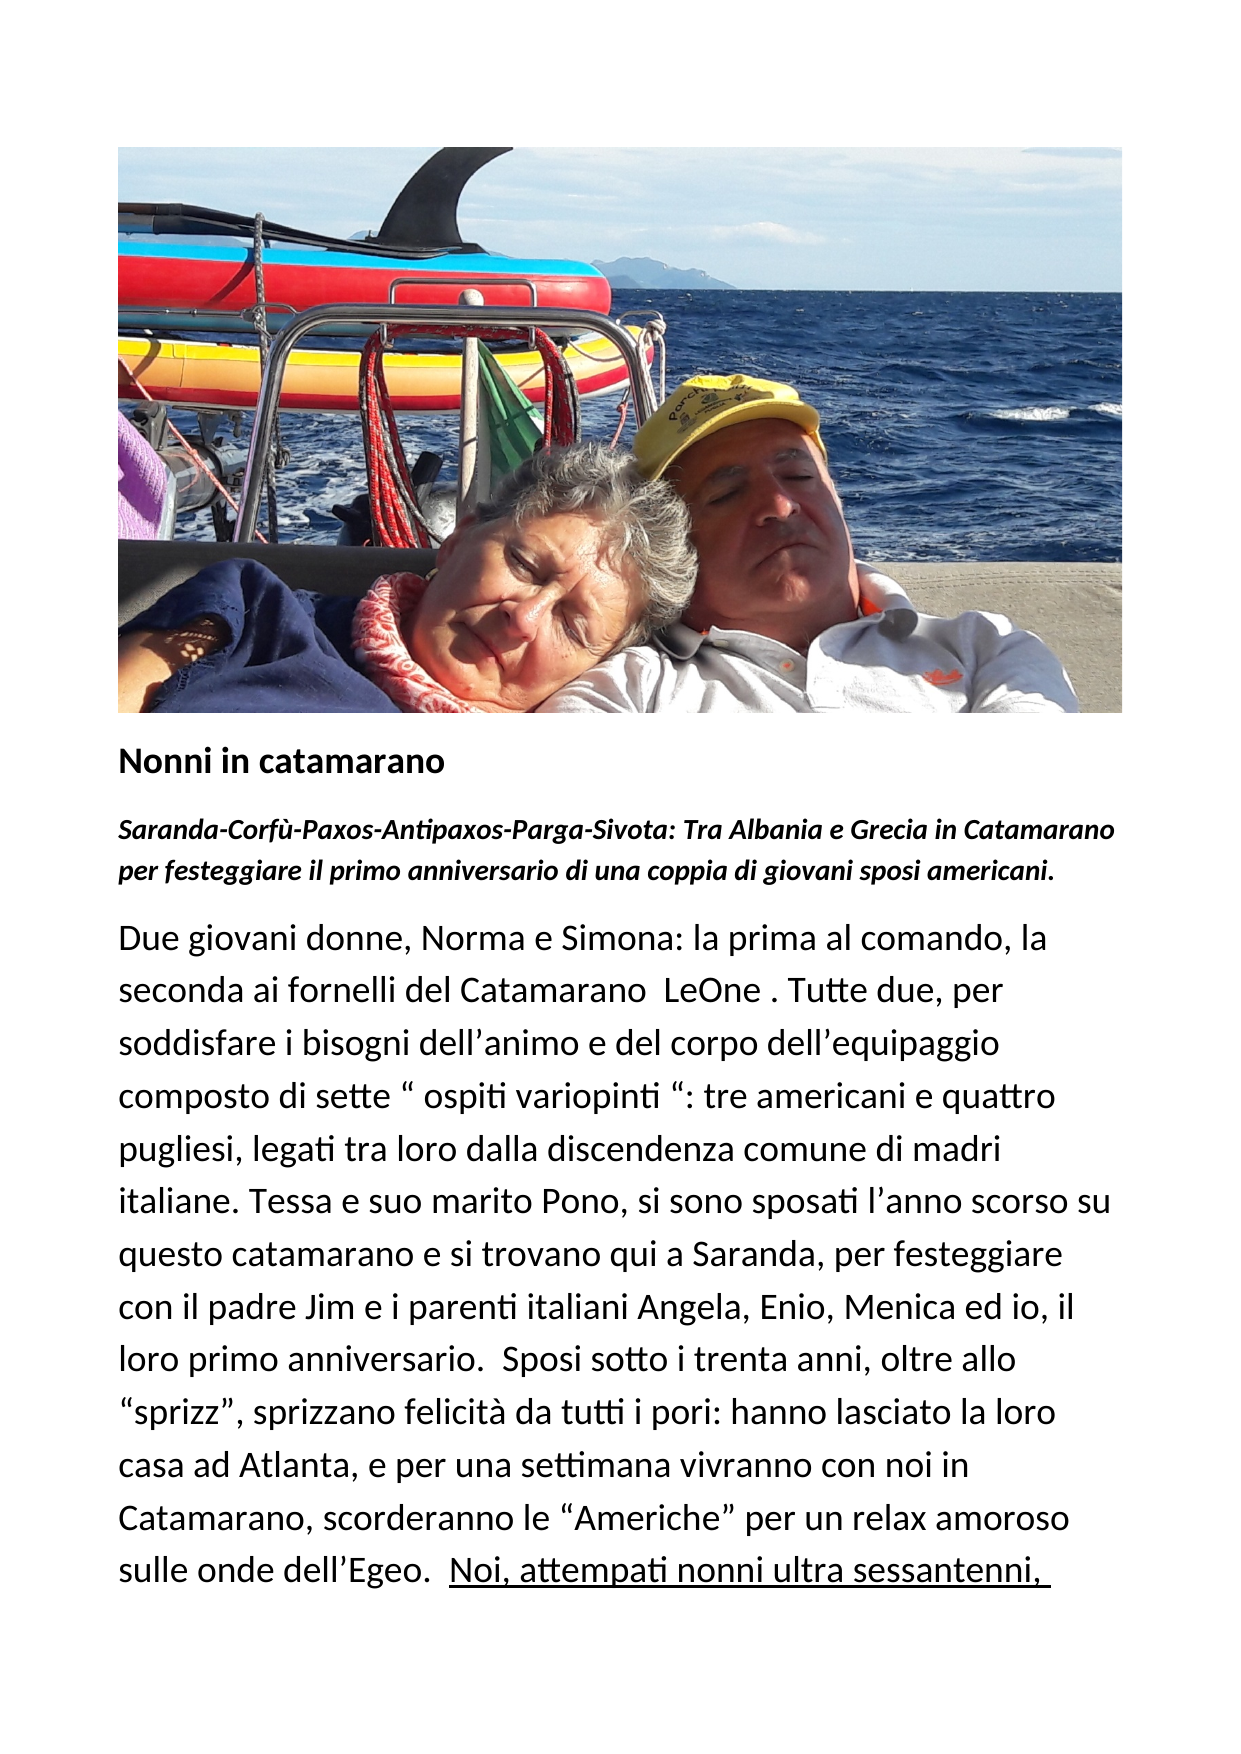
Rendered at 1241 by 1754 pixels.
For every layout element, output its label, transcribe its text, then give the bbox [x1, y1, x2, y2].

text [118, 914, 1122, 1592]
text Saranda-Corfù-Paxos-Antipaxos-Parga-Sivota: Tra Albania e Grecia in Catamarano per festeggiare il primo anniversario di una coppia di giovani sposi americani. [118, 811, 1122, 887]
text Nonni in catamarano [118, 737, 1122, 783]
picture [118, 147, 1123, 713]
